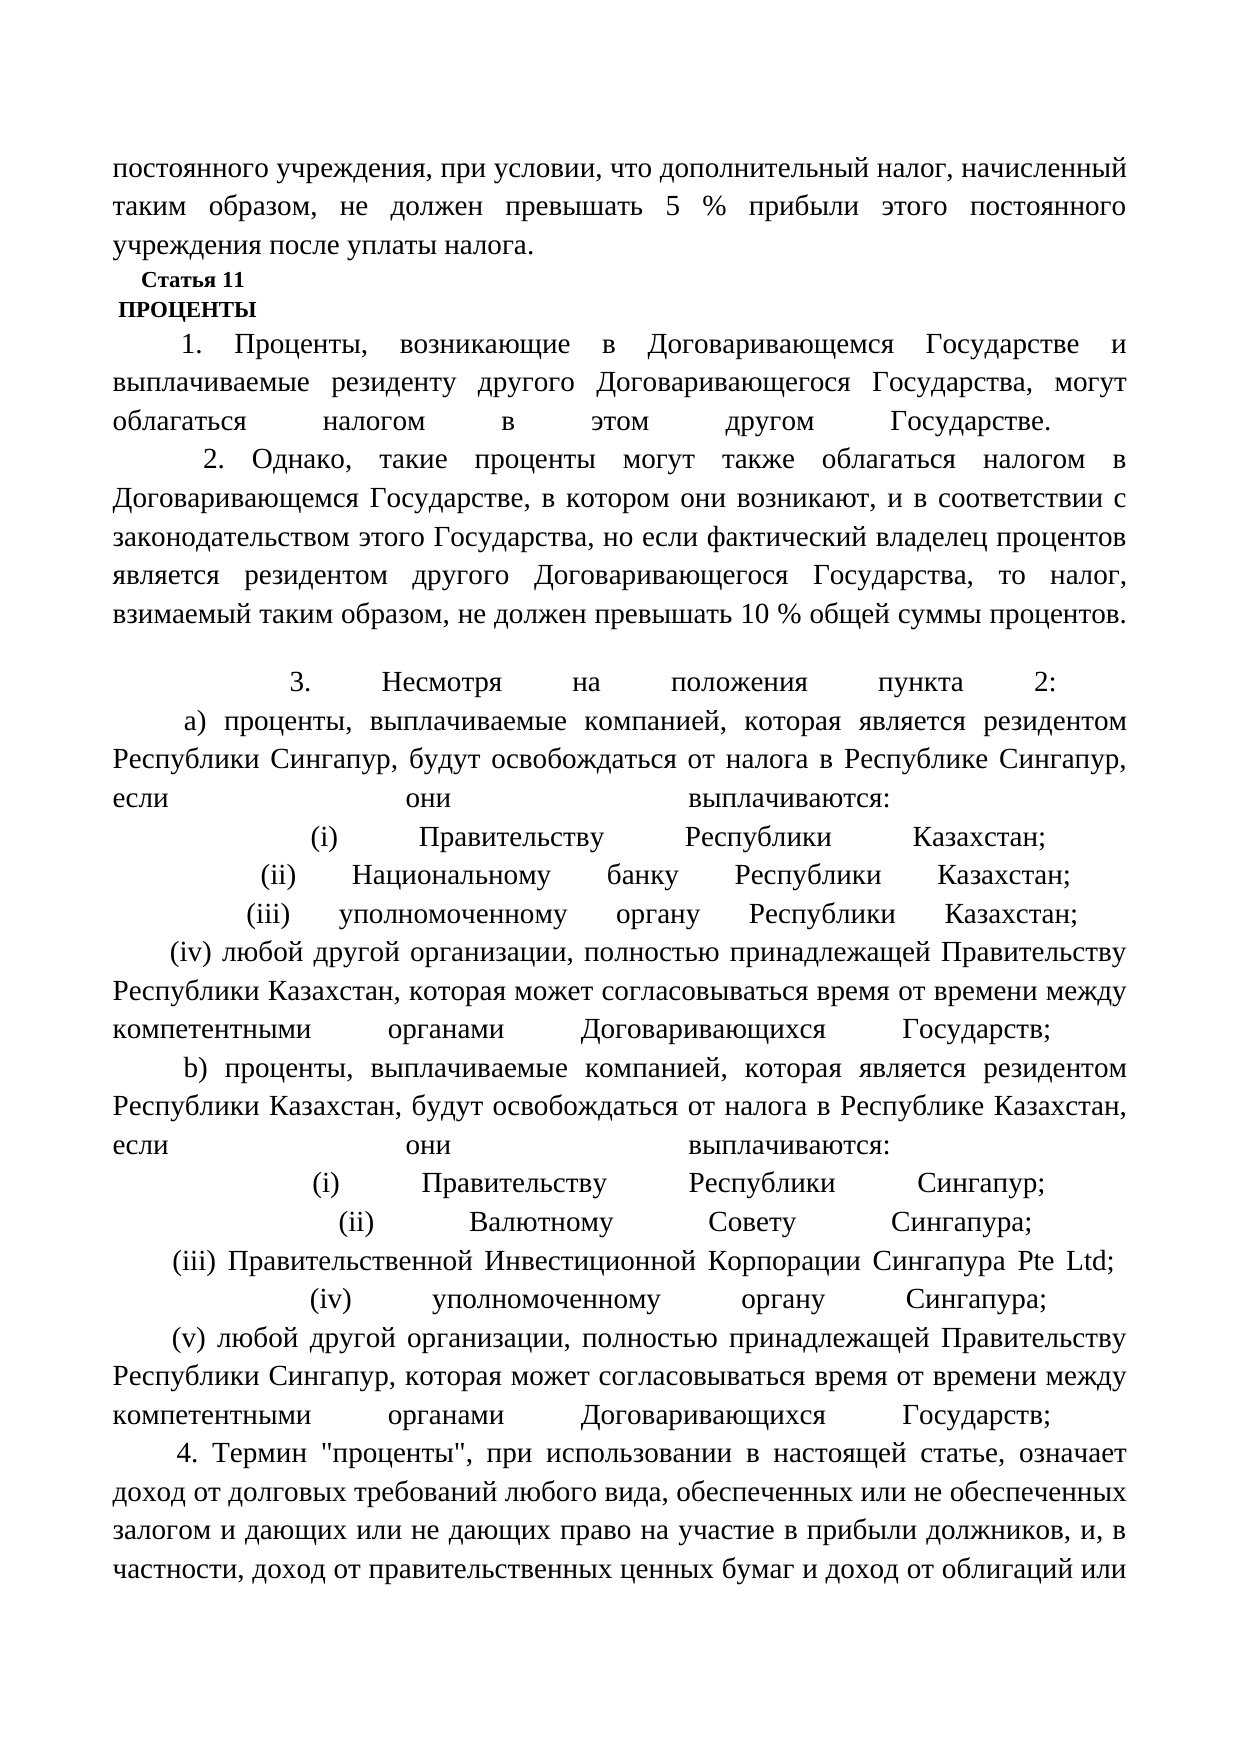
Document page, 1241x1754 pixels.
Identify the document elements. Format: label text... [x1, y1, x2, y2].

text Статья 11 ПРОЦЕНТЫ [112, 266, 1128, 322]
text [112, 326, 1128, 1584]
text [112, 150, 1128, 261]
